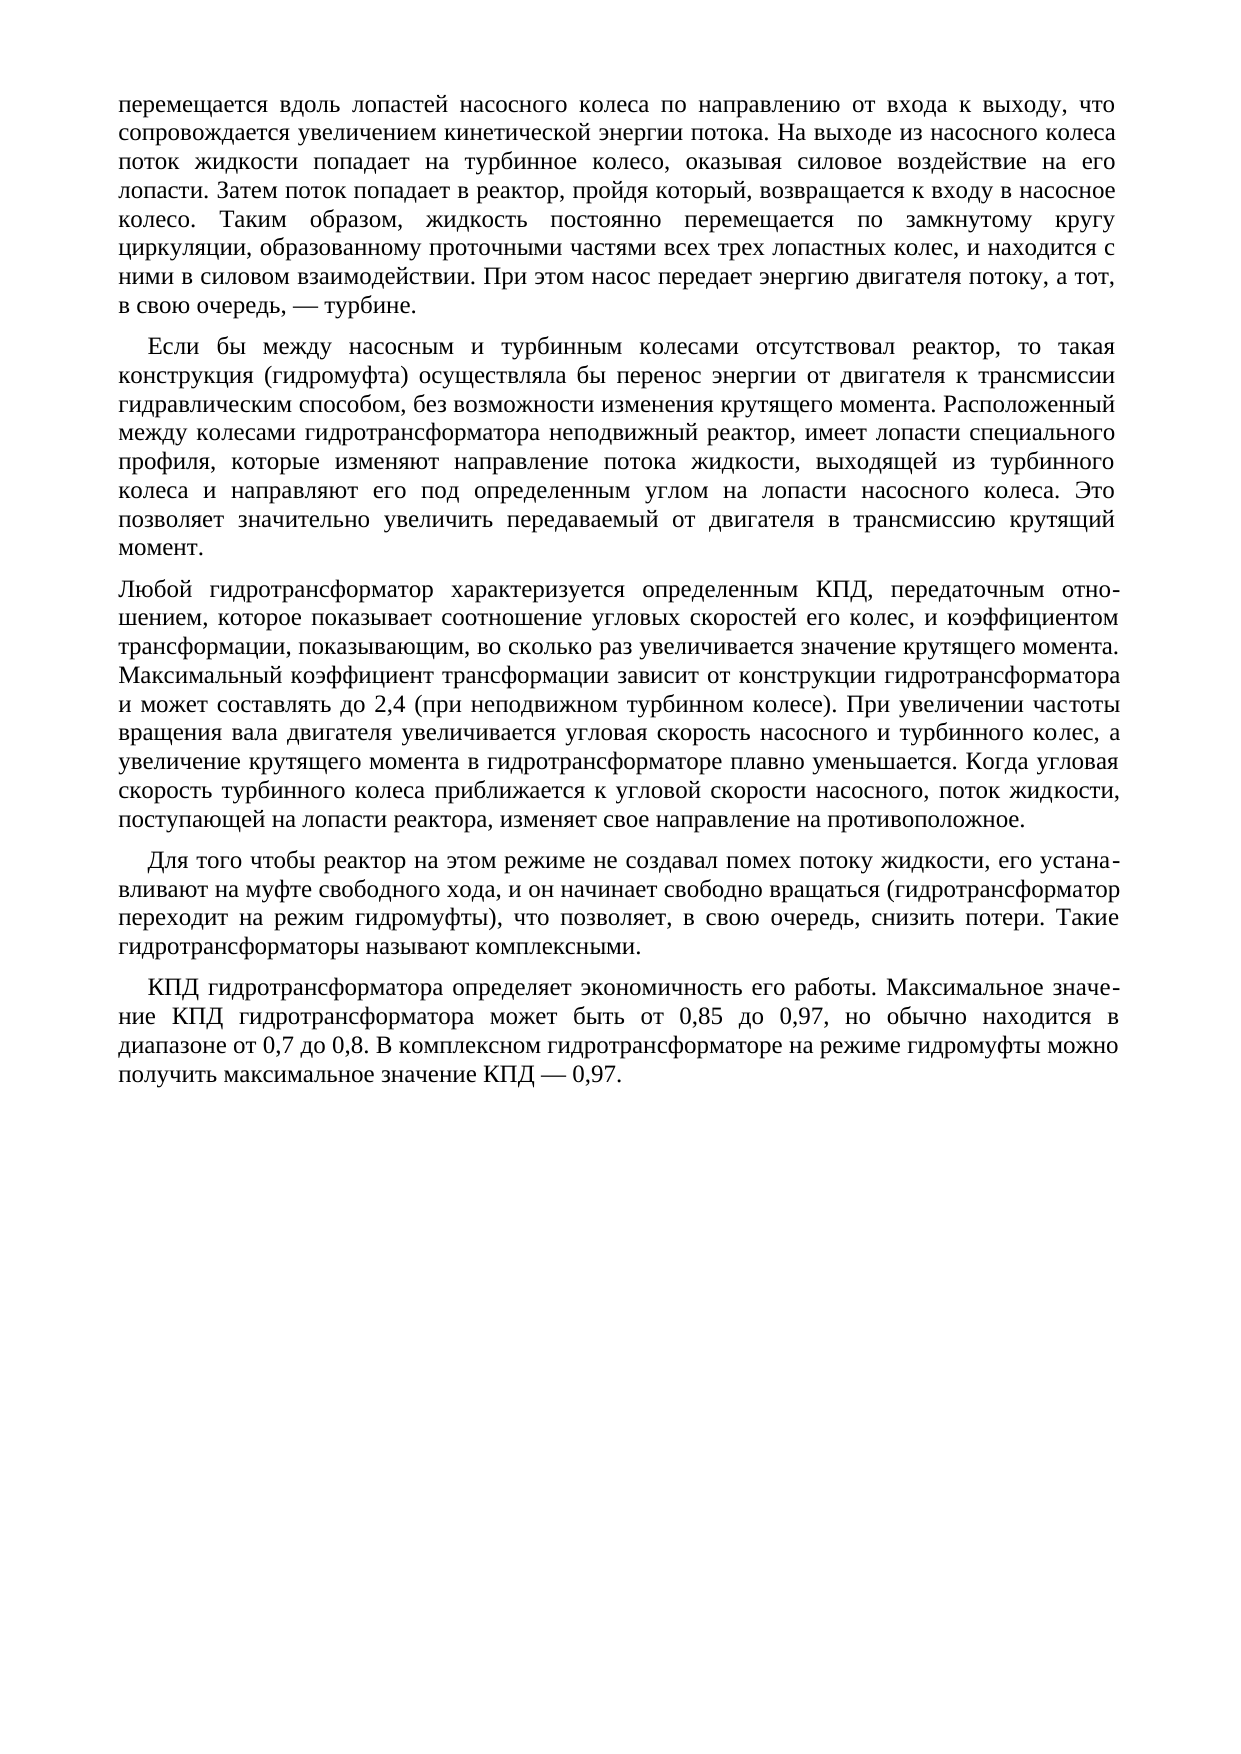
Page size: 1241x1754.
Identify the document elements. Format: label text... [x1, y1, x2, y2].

text Для того чтобы реактор на этом режиме не создавал помех потоку жидкости, его устанавливают на муфте свободного хода, и он начинает свободно вращаться (гидротрансформатор переходит на режим гидромуфты), что позволяет, в свою очередь, снизить потери. Такие гидротрансформаторы называют комплексными. [118, 845, 1120, 960]
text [118, 89, 1116, 319]
text КПД гидротрансформатора определяет экономичность его работы. Максимальное значение КПД гидротрансформатора может быть от 0,85 до 0,97, но обычно находится в диапазоне от 0,7 до 0,8. В комплексном гидротрансформаторе на режиме гидромуфты можно получить максимальное значение КПД — 0,97. [118, 972, 1120, 1087]
text Если бы между насосным и турбинным колесами отсутствовал реактор, то такая конструкция (гидромуфта) осуществляла бы перенос энергии от двигателя к трансмиссии гидравлическим способом, без возможности изменения крутящего момента. Расположенный между колесами гидротрансформатора неподвижный реактор, имеет лопасти специального профиля, которые изменяют направление потока жидкости, выходящей из турбинного колеса и направляют его под определенным углом на лопасти насосного колеса. Это позволяет значительно увеличить передаваемый от двигателя в трансмиссию крутящий момент. [118, 331, 1116, 561]
text Любой гидротрансформатор характеризуется определенным КПД, передаточным отношением, которое показывает соотношение угловых скоростей его колес, и коэффициентом трансформации, показывающим, во сколько раз увеличивается значение крутящего момента. Максимальный коэффициент трансформации зависит от конструкции гидротрансформатора и может составлять до 2,4 (при неподвижном турбинном колесе). При увеличении частоты вращения вала двигателя увеличивается угловая скорость насосного и турбинного колес, а увеличение крутящего момента в гидротрансформаторе плавно уменьшается. Когда угловая скорость турбинного колеса приближается к угловой скорости насосного, поток жидкости, поступающей на лопасти реактора, изменяет свое направление на противоположное. [118, 574, 1120, 832]
